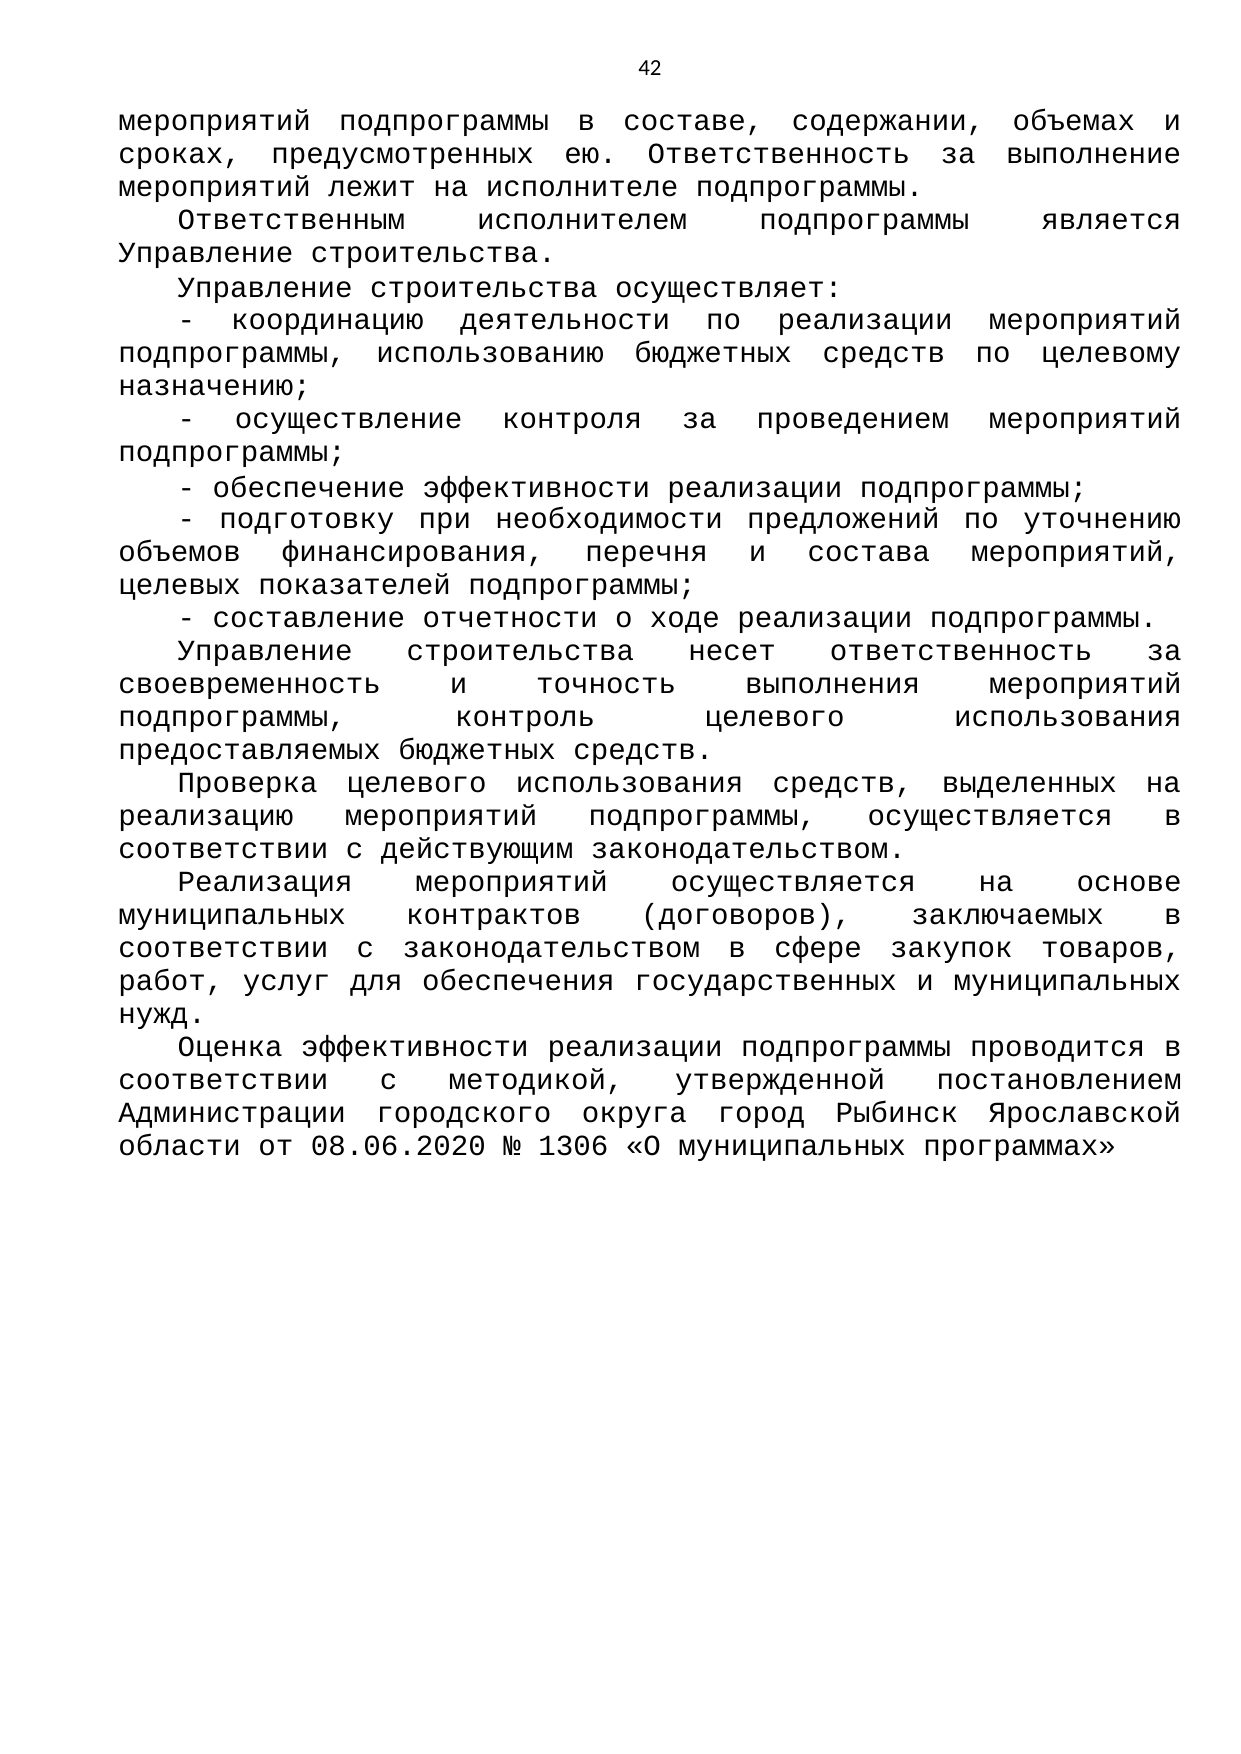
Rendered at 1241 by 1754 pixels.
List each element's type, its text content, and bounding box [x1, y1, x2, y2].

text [118, 106, 1181, 205]
text - осуществление контроля за проведением мероприятий подпрограммы; [118, 404, 1181, 470]
text Оценка эффективности реализации подпрограммы проводится в соответствии с методикой, утвержденной постановлением Администрации городского округа город Рыбинск Ярославской области от 08.06.2020 № 1306 «О муниципальных программах» [118, 1032, 1181, 1164]
text Ответственным исполнителем подпрограммы является Управление строительства. [118, 205, 1181, 271]
text Управление строительства несет ответственность за своевременность и точность выполнения мероприятий подпрограммы, контроль целевого использования предоставляемых бюджетных средств. [118, 636, 1181, 768]
text - обеспечение эффективности реализации подпрограммы; [118, 470, 1181, 504]
text - подготовку при необходимости предложений по уточнению объемов финансирования, перечня и состава мероприятий, целевых показателей подпрограммы; [118, 504, 1181, 603]
text Реализация мероприятий осуществляется на основе муниципальных контрактов (договоров), заключаемых в соответствии с законодательством в сфере закупок товаров, работ, услуг для обеспечения государственных и муниципальных нужд. [118, 867, 1181, 1032]
text Проверка целевого использования средств, выделенных на реализацию мероприятий подпрограммы, осуществляется в соответствии с действующим законодательством. [118, 768, 1181, 867]
text - составление отчетности о ходе реализации подпрограммы. [118, 603, 1181, 636]
text Управление строительства осуществляет: [118, 271, 1181, 305]
text - координацию деятельности по реализации мероприятий подпрограммы, использованию бюджетных средств по целевому назначению; [118, 305, 1181, 404]
